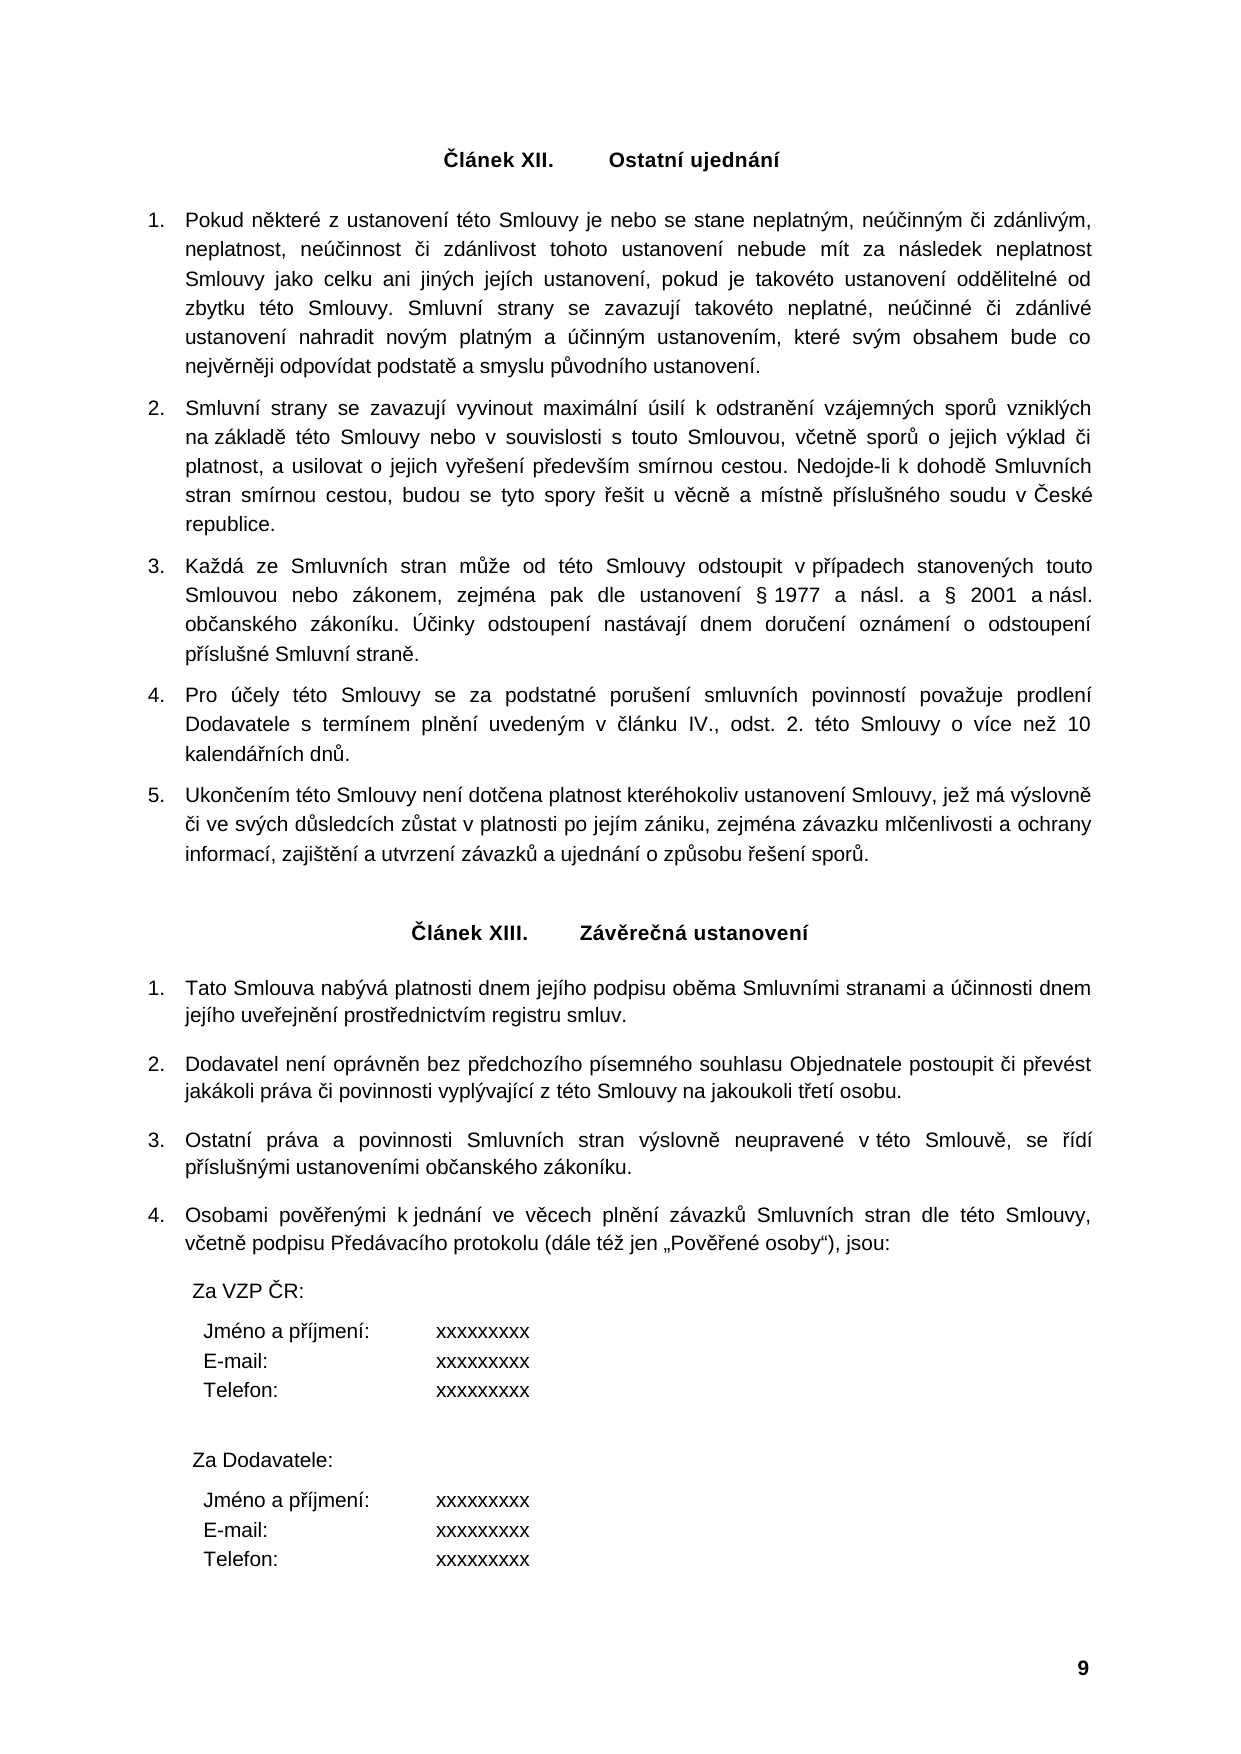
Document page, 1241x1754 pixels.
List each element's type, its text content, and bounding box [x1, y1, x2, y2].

table_cell Telefon: [192, 1378, 424, 1408]
list Každá ze Smluvních stran může od této Smlouvy odstoupit v případech stanovených touto Smlouvou nebo zákonem, zejména pak dle ustanovení § 1977 a násl. a § 2001 a násl. občanského zákoníku. Účinky odstoupení nastávají dnem doručení oznámení o odstoupení příslušné Smluvní straně. [148, 549, 1093, 665]
table_cell E-mail: [192, 1349, 424, 1378]
table_cell xxxxxxxxx [425, 1518, 1115, 1547]
table_header Jméno a příjmení: [192, 1319, 424, 1349]
list Ukončením této Smlouvy není dotčena platnost kteréhokoliv ustanovení Smlouvy, jež má výslovně či ve svých důsledcích zůstat v platnosti po jejím zániku, zejména závazku mlčenlivosti a ochrany informací, zajištění a utvrzení závazků a ujednání o způsobu řešení sporů. [148, 778, 1093, 865]
list Smluvní strany se zavazují vyvinout maximální úsilí k odstranění vzájemných sporů vzniklých na základě této Smlouvy nebo v souvislosti s touto Smlouvou, včetně sporů o jejich výklad či platnost, a usilovat o jejich vyřešení především smírnou cestou. Nedojde-li k dohodě Smluvních stran smírnou cestou, budou se tyto spory řešit u věcně a místně příslušného soudu v České republice. [148, 390, 1093, 536]
list Pro účely této Smlouvy se za podstatné porušení smluvních povinností považuje prodlení Dodavatele s termínem plnění uvedeným v článku IV., odst. 2. této Smlouvy o více než 10 kalendářních dnů. [148, 678, 1093, 765]
list Pokud některé z ustanovení této Smlouvy je nebo se stane neplatným, neúčinným či zdánlivým, neplatnost, neúčinnost či zdánlivost tohoto ustanovení nebude mít za následek neplatnost Smlouvy jako celku ani jiných jejích ustanovení, pokud je takovéto ustanovení oddělitelné od zbytku této Smlouvy. Smluvní strany se zavazují takovéto neplatné, neúčinné či zdánlivé ustanovení nahradit novým platným a účinným ustanovením, které svým obsahem bude co nejvěrněji odpovídat podstatě a smyslu původního ustanovení. [148, 203, 1093, 378]
text Za Dodavatele: [192, 1448, 1093, 1472]
table_cell xxxxxxxxx [425, 1547, 1115, 1577]
table_cell xxxxxxxxx [425, 1349, 1115, 1378]
table_header xxxxxxxxx [425, 1319, 1115, 1349]
table_header xxxxxxxxx [425, 1488, 1115, 1517]
table_cell E-mail: [192, 1518, 424, 1547]
table_cell xxxxxxxxx [425, 1378, 1115, 1408]
list Ostatní práva a povinnosti Smluvních stran výslovně neupravené v této Smlouvě, se řídí příslušnými ustanoveními občanského zákoníku. [148, 1127, 1093, 1179]
text Za VZP ČR: [192, 1279, 1093, 1303]
list Tato Smlouva nabývá platnosti dnem jejího podpisu oběma Smluvními stranami a účinnosti dnem jejího uveřejnění prostřednictvím registru smluv. [148, 976, 1093, 1027]
title Ostatní ujednání [185, 148, 1093, 172]
table_cell Telefon: [192, 1547, 424, 1577]
list Dodavatel není oprávněn bez předchozího písemného souhlasu Objednatele postoupit či převést jakákoli práva či povinnosti vyplývající z této Smlouvy na jakoukoli třetí osobu. [148, 1052, 1093, 1103]
title Závěrečná ustanovení [185, 921, 1093, 944]
table_header Jméno a příjmení: [192, 1488, 424, 1517]
list Osobami pověřenými k jednání ve věcech plnění závazků Smluvních stran dle této Smlouvy, včetně podpisu Předávacího protokolu (dále též jen „Pověřené osoby“), jsou: [148, 1203, 1093, 1255]
